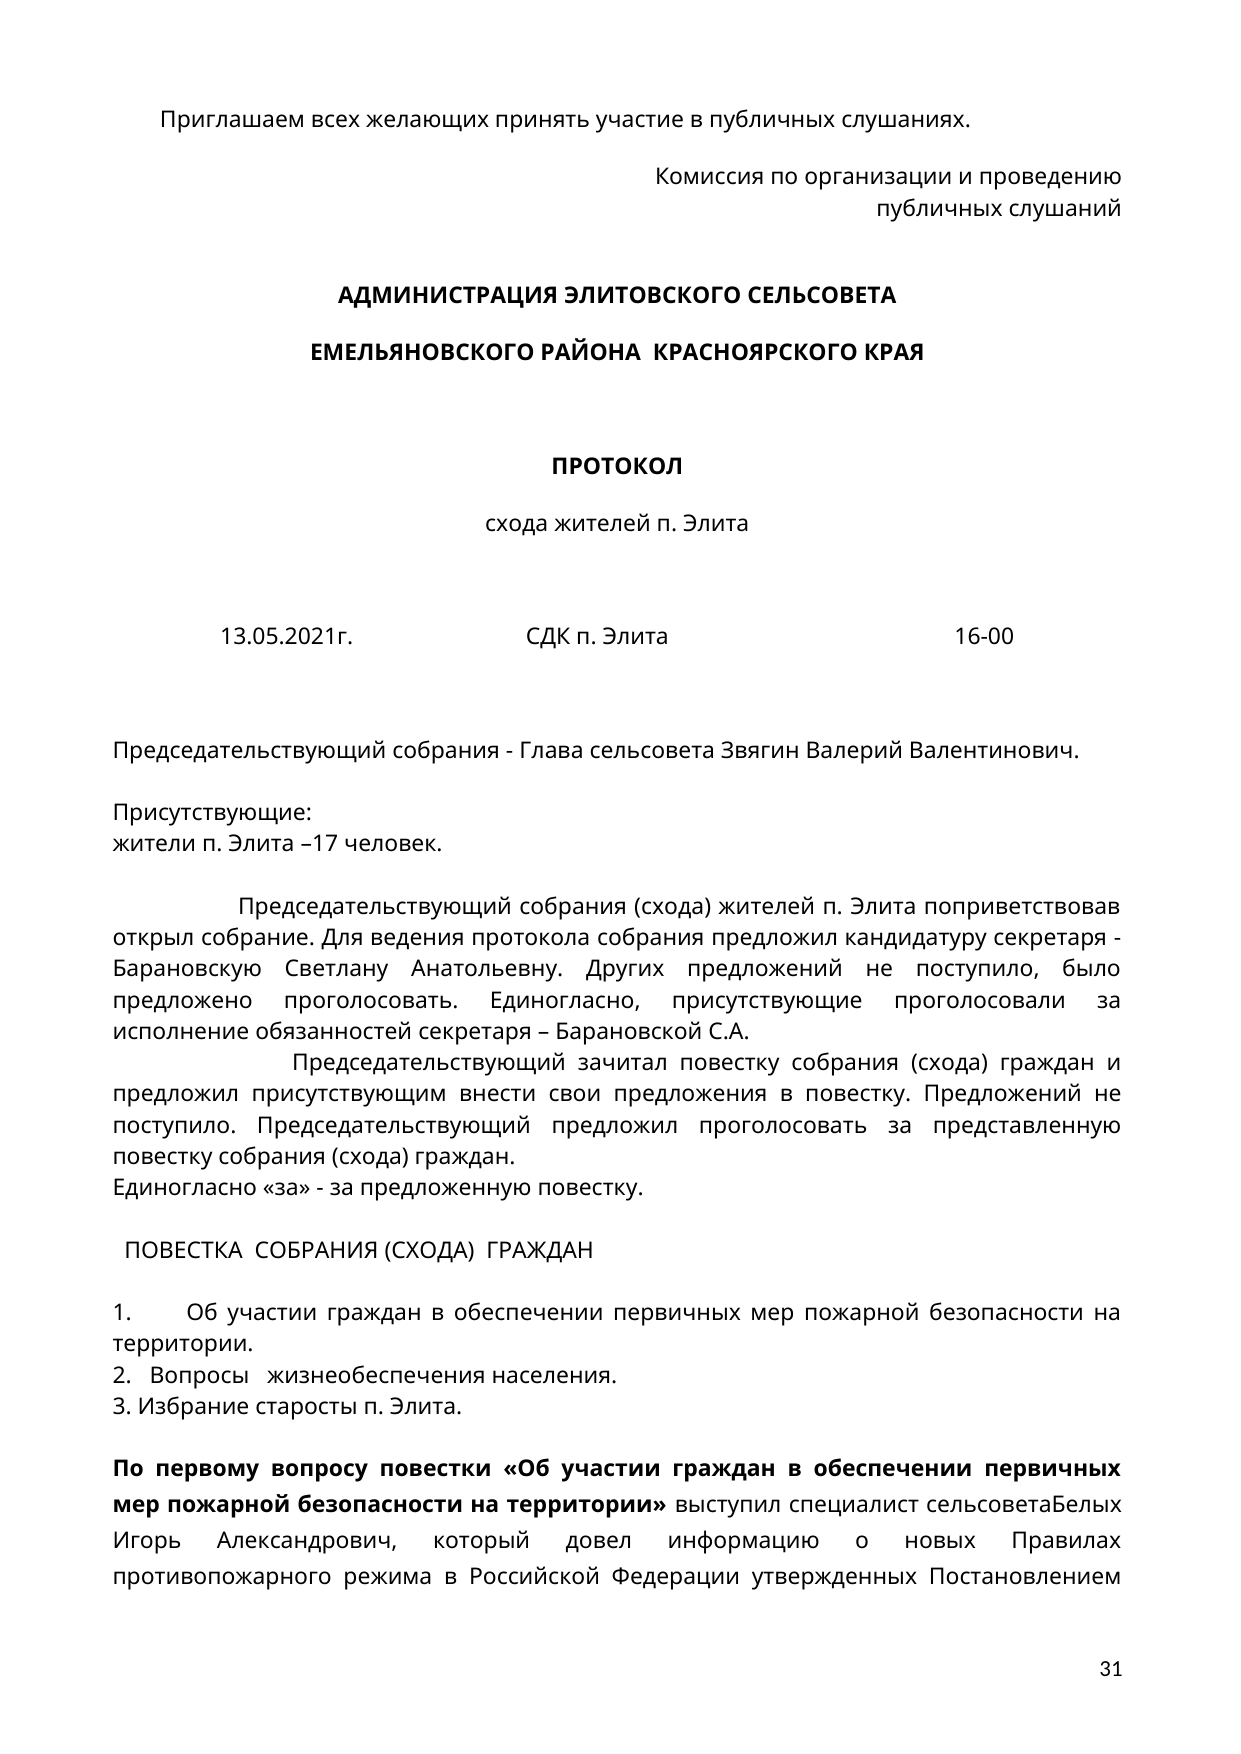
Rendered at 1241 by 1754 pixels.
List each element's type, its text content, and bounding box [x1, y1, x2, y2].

text 2. Вопросы жизнеобеспечения населения. [112, 1359, 1122, 1390]
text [112, 1452, 1122, 1591]
text публичных слушаний [112, 191, 1122, 223]
text Председательствующий собрания - Глава сельсовета Звягин Валерий Валентинович. [112, 734, 1122, 765]
text ПОВЕСТКА СОБРАНИЯ (СХОДА) ГРАЖДАН [112, 1234, 1122, 1265]
text Приглашаем всех желающих принять участие в публичных слушаниях. [112, 103, 1122, 135]
text жители п. Элита –17 человек. [112, 827, 1122, 859]
text 3. Избрание старосты п. Элита. [112, 1390, 1122, 1421]
text Председательствующий собрания (схода) жителей п. Элита поприветствовав открыл собрание. Для ведения протокола собрания предложил кандидатуру секретаря - Барановскую Светлану Анатольевну. Других предложений не поступило, было предложено проголосовать. Единогласно, присутствующие проголосовали за исполнение обязанностей секретаря – Барановской С.А. [112, 890, 1122, 1046]
text схода жителей п. Элита [112, 507, 1122, 538]
text Комиссия по организации и проведению [112, 160, 1122, 191]
text Единогласно «за» - за предложенную повестку. [112, 1171, 1122, 1202]
text Председательствующий зачитал повестку собрания (схода) граждан и предложил присутствующим внести свои предложения в повестку. Предложений не поступило. Председательствующий предложил проголосовать за представленную повестку собрания (схода) граждан. [112, 1046, 1122, 1171]
text 1. Об участии граждан в обеспечении первичных мер пожарной безопасности на территории. [112, 1296, 1122, 1359]
text 13.05.2021г. СДК п. Элита 16-00 [112, 620, 1122, 651]
text ЕМЕЛЬЯНОВСКОГО РАЙОНА КРАСНОЯРСКОГО КРАЯ [112, 336, 1122, 367]
text Присутствующие: [112, 796, 1122, 827]
text ПРОТОКОЛ [112, 450, 1122, 481]
text АДМИНИСТРАЦИЯ ЭЛИТОВСКОГО СЕЛЬСОВЕТА [112, 279, 1122, 311]
